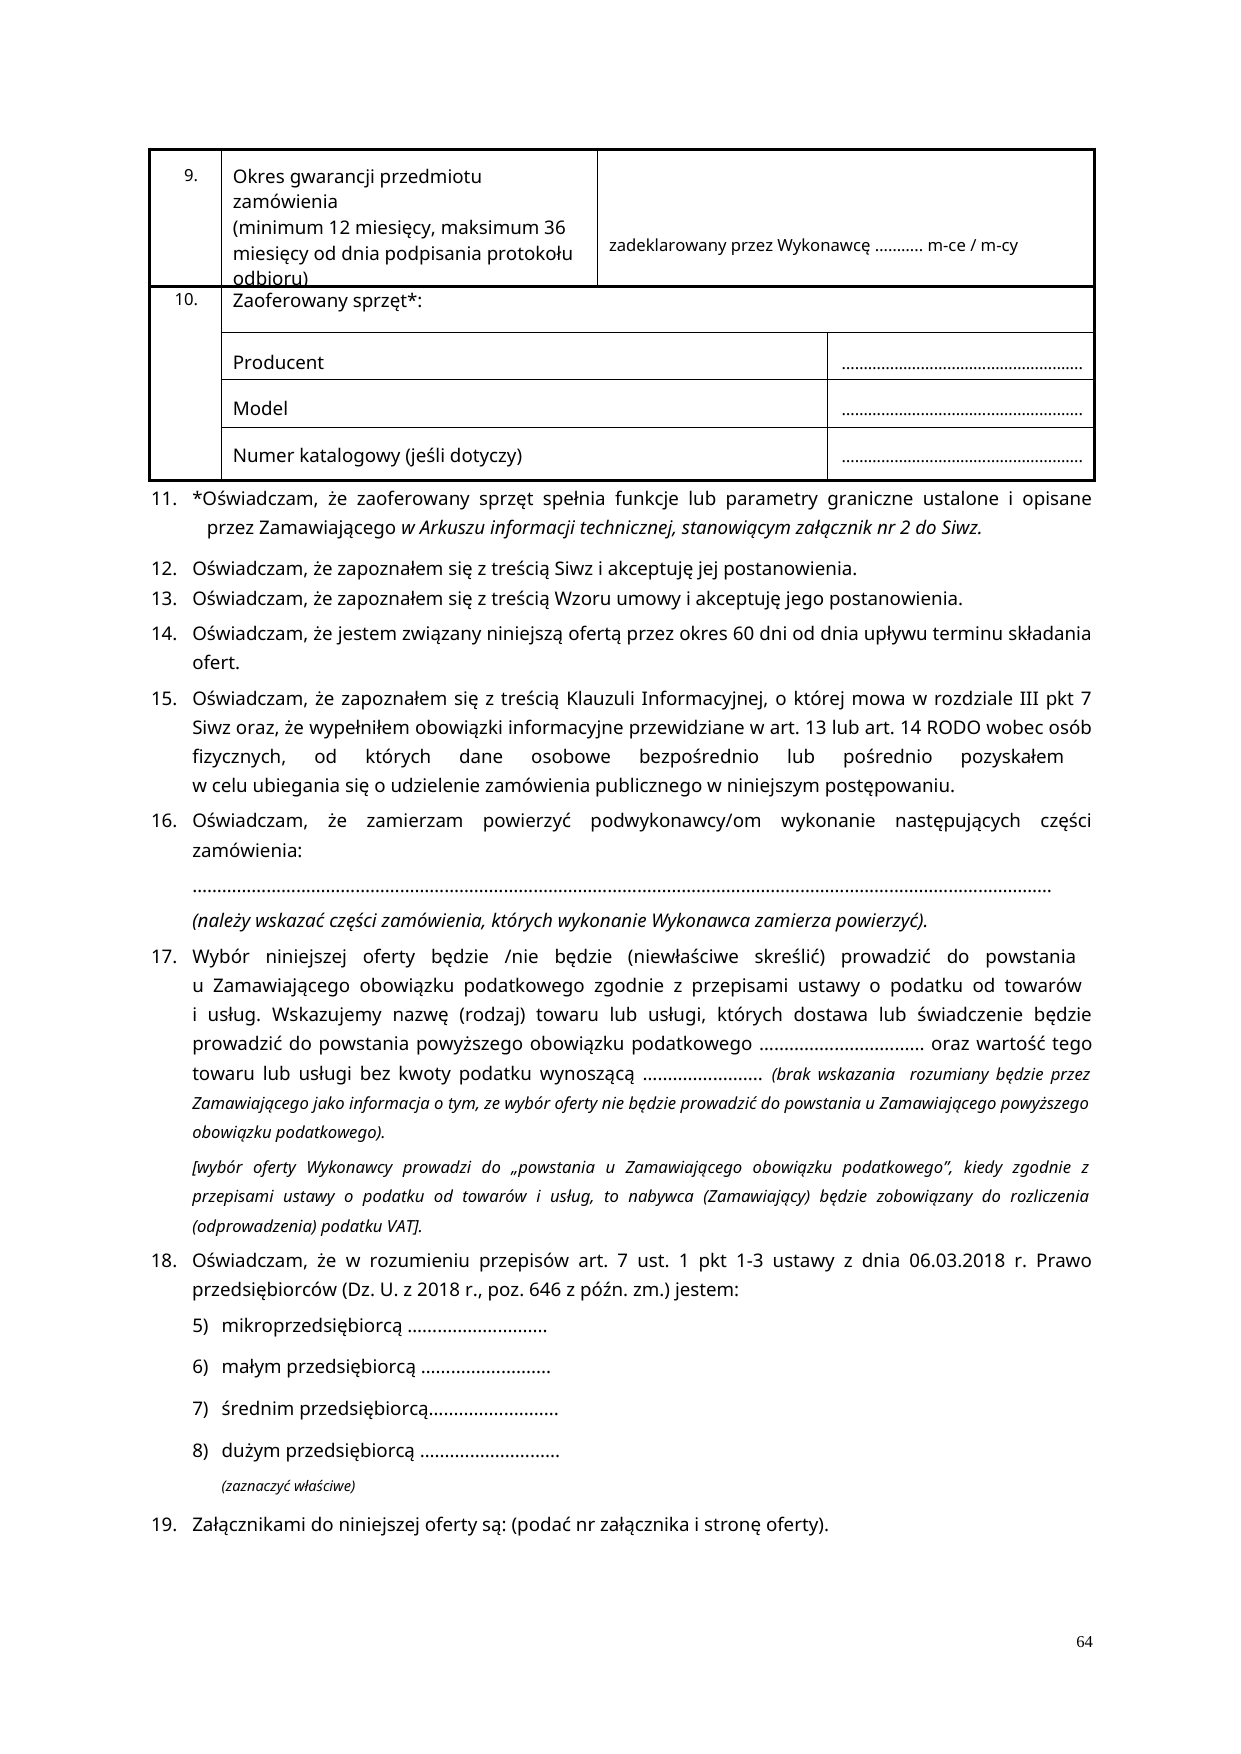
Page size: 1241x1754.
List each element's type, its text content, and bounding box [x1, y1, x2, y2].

table_cell Zaoferowany sprzęt*: Producent [222, 288, 1093, 332]
list Oświadczam, że zapoznałem się z treścią Klauzuli Informacyjnej, o której mowa w rozdziale III pkt 7 Siwz oraz, że wypełniłem obowiązki informacyjne przewidziane w art. 13 lub art. 14 RODO wobec osób fizycznych, od których dane osobowe bezpośrednio lub pośrednio pozyskałem w celu ubiegania się o udzielenie zamówienia publicznego w niniejszym postępowaniu. [177, 682, 1093, 798]
text [wybór oferty Wykonawcy prowadzi do „powstania u Zamawiającego obowiązku podatkowego”, kiedy zgodnie z przepisami ustawy o podatku od towarów i usług, to nabywca (Zamawiający) będzie zobowiązany do rozliczenia (odprowadzenia) podatku VAT]. [192, 1150, 1093, 1238]
list dużym przedsiębiorcą …......................... [192, 1434, 1093, 1463]
list mikroprzedsiębiorcą …......................... [192, 1309, 1093, 1338]
table_cell ……………………………………………….. [828, 380, 1093, 426]
list małym przedsiębiorcą …....................... [192, 1350, 1093, 1379]
table_cell Producent [222, 333, 827, 379]
table_cell [151, 151, 221, 284]
table_cell Okres gwarancji przedmiotu zamówienia (minimum 12 miesięcy, maksimum 36 miesięcy od dnia podpisania protokołu odbioru) [222, 151, 597, 284]
text (zaznaczyć właściwe) [221, 1475, 1093, 1495]
table_cell [151, 426, 221, 478]
list *Oświadczam, że zaoferowany sprzęt spełnia funkcje lub parametry graniczne ustalone i opisane przez Zamawiającego w Arkuszu informacji technicznej, stanowiącym załącznik nr 2 do Siwz. [177, 482, 1093, 540]
table_cell ……………………………………………….. ……………………………………………….. [828, 428, 1093, 478]
list Oświadczam, że w rozumieniu przepisów art. 7 ust. 1 pkt 1-3 ustawy z dnia 06.03.2018 r. Prawo przedsiębiorców (Dz. U. z 2018 r., poz. 646 z późn. zm.) jestem: [177, 1244, 1093, 1302]
table_cell ……………………………………………….. [828, 333, 1093, 379]
text (należy wskazać części zamówienia, których wykonanie Wykonawca zamierza powierzyć). [192, 904, 1093, 934]
table_cell Numer katalogowy (jeśli dotyczy) [222, 428, 827, 478]
list Oświadczam, że zamierzam powierzyć podwykonawcy/om wykonanie następujących części zamówienia: [177, 804, 1093, 863]
table_cell Model [222, 380, 827, 426]
table_cell zadeklarowany przez Wykonawcę ……….. m-ce / m-cy [598, 151, 1093, 284]
list Oświadczam, że jestem związany niniejszą ofertą przez okres 60 dni od dnia upływu terminu składania ofert. [177, 617, 1093, 675]
list Wybór niniejszej oferty będzie /nie będzie (niewłaściwe skreślić) prowadzić do powstania u Zamawiającego obowiązku podatkowego zgodnie z przepisami ustawy o podatku od towarów i usług. Wskazujemy nazwę (rodzaj) towaru lub usługi, których dostawa lub świadczenie będzie prowadzić do powstania powyższego obowiązku podatkowego ….............................. oraz wartość tego towaru lub usługi bez kwoty podatku wynoszącą …..................... (brak wskazania rozumiany będzie przez Zamawiającego jako informacja o tym, ze wybór oferty nie będzie prowadzić do powstania u Zamawiającego powyższego obowiązku podatkowego). [177, 940, 1093, 1144]
table_cell [151, 288, 221, 426]
list Oświadczam, że zapoznałem się z treścią Siwz i akceptuję jej postanowienia. [177, 552, 1093, 582]
list Oświadczam, że zapoznałem się z treścią Wzoru umowy i akceptuję jego postanowienia. [177, 582, 1093, 611]
list Załącznikami do niniejszej oferty są: (podać nr załącznika i stronę oferty). [177, 1508, 1093, 1537]
text ………………………………………………………………………………………………………………………………………………………… [192, 869, 1093, 898]
list średnim przedsiębiorcą…....................... [192, 1392, 1093, 1421]
